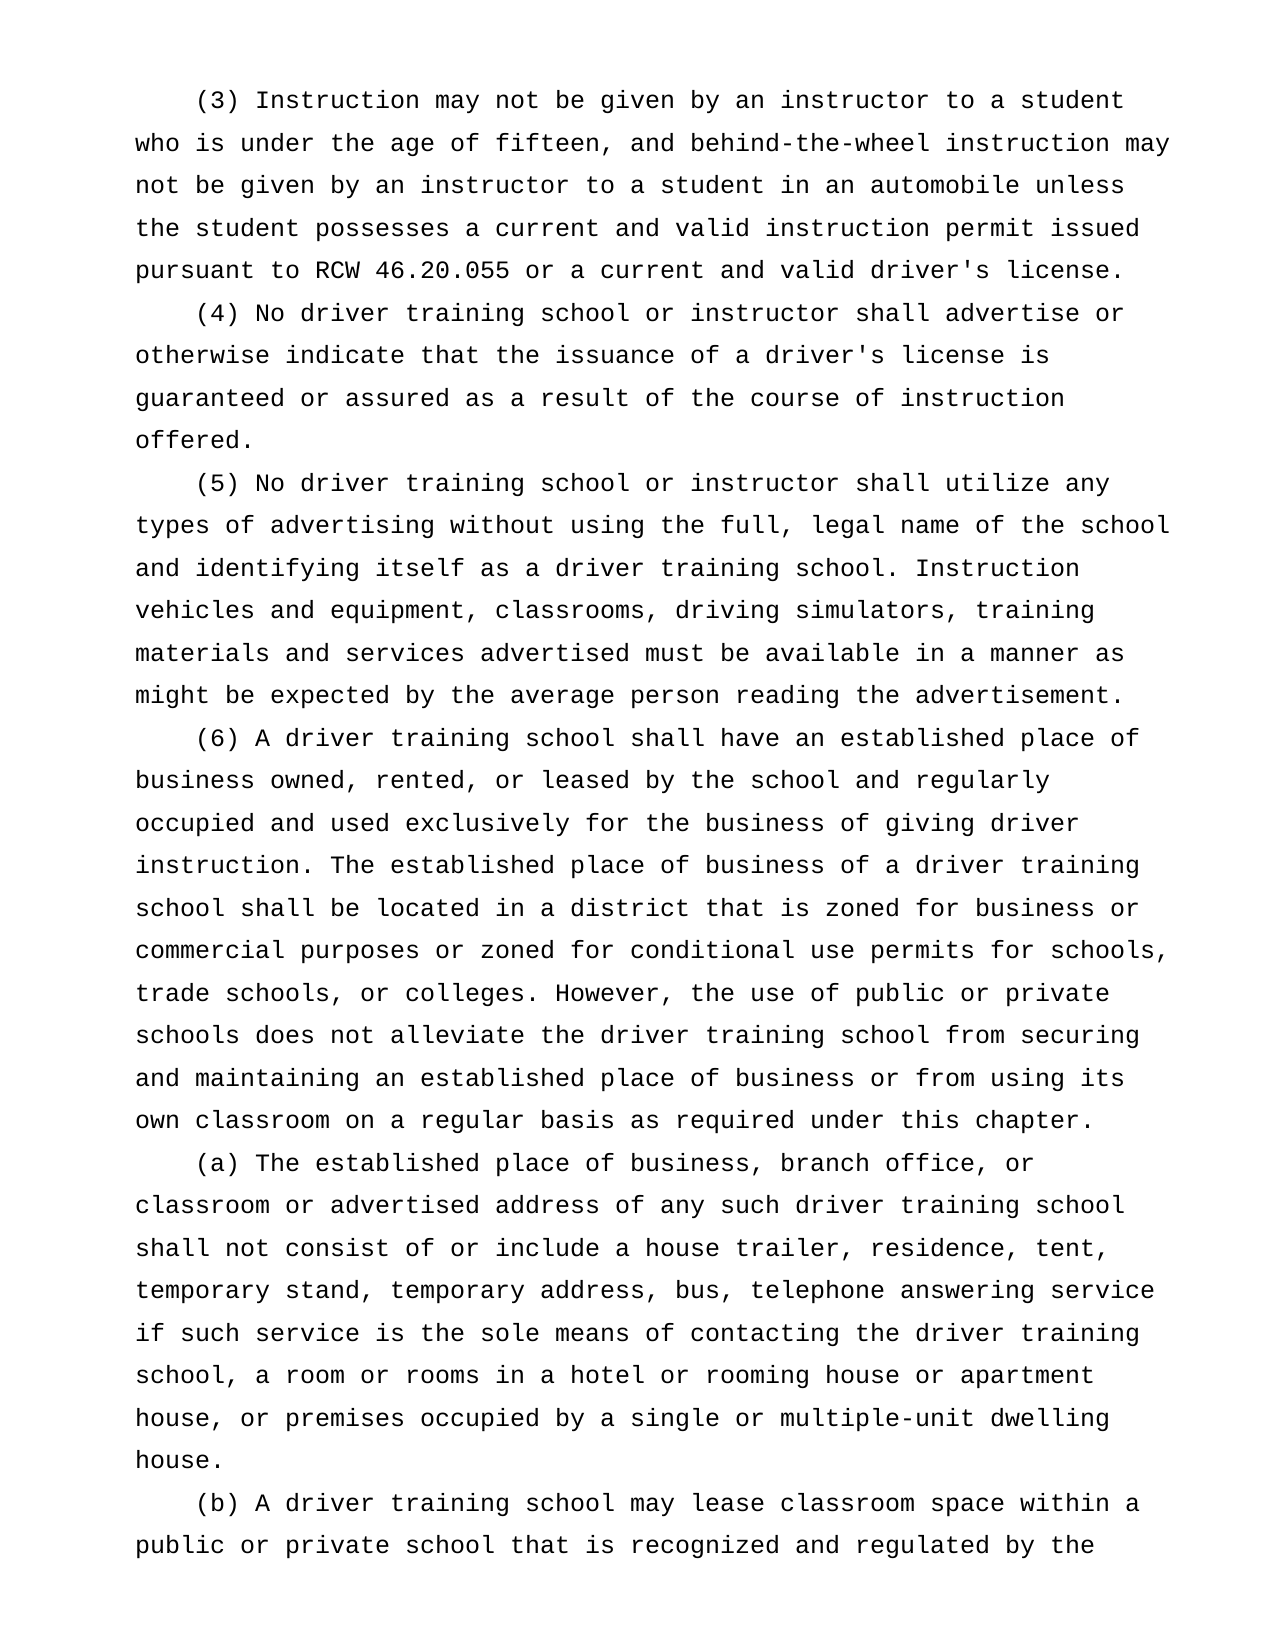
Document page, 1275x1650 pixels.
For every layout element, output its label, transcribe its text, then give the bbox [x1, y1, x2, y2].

text (a) The established place of business, branch office, or classroom or advertised address of any such driver training school shall not consist of or include a house trailer, residence, tent, temporary stand, temporary address, bus, telephone answering service if such service is the sole means of contacting the driver training school, a room or rooms in a hotel or rooming house or apartment house, or premises occupied by a single or multiple-unit dwelling house. [135, 1137, 1170, 1477]
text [135, 1477, 1170, 1562]
text (5) No driver training school or instructor shall utilize any types of advertising without using the full, legal name of the school and identifying itself as a driver training school. Instruction vehicles and equipment, classrooms, driving simulators, training materials and services advertised must be available in a manner as might be expected by the average person reading the advertisement. [135, 457, 1170, 712]
text (6) A driver training school shall have an established place of business owned, rented, or leased by the school and regularly occupied and used exclusively for the business of giving driver instruction. The established place of business of a driver training school shall be located in a district that is zoned for business or commercial purposes or zoned for conditional use permits for schools, trade schools, or colleges. However, the use of public or private schools does not alleviate the driver training school from securing and maintaining an established place of business or from using its own classroom on a regular basis as required under this chapter. [135, 712, 1170, 1137]
text (3) Instruction may not be given by an instructor to a student who is under the age of fifteen, and behind-the-wheel instruction may not be given by an instructor to a student in an automobile unless the student possesses a current and valid instruction permit issued pursuant to RCW 46.20.055 or a current and valid driver's license. [135, 75, 1170, 287]
text (4) No driver training school or instructor shall advertise or otherwise indicate that the issuance of a driver's license is guaranteed or assured as a result of the course of instruction offered. [135, 287, 1170, 457]
